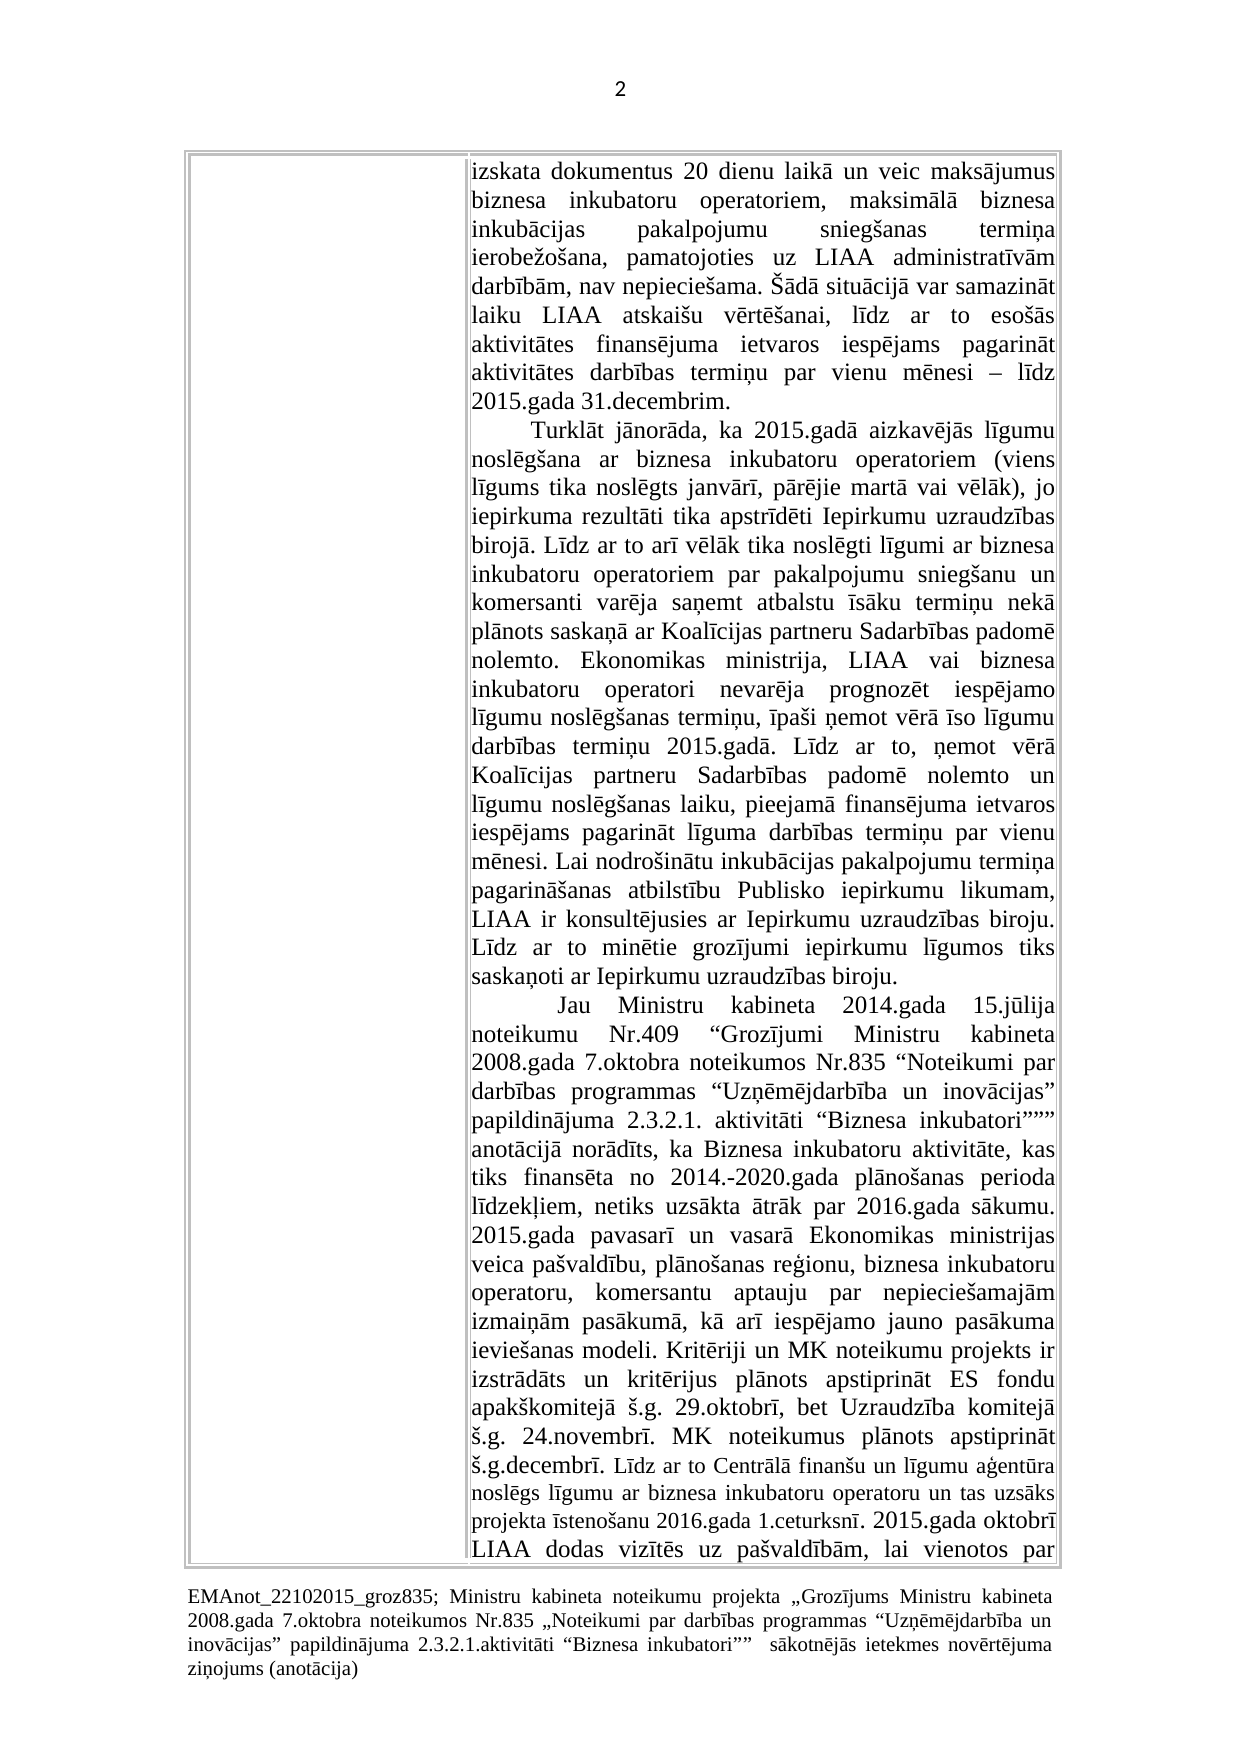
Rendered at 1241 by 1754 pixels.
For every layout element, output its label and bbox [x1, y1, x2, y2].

table_cell [191, 156, 468, 1563]
table_cell [468, 152, 1059, 1563]
